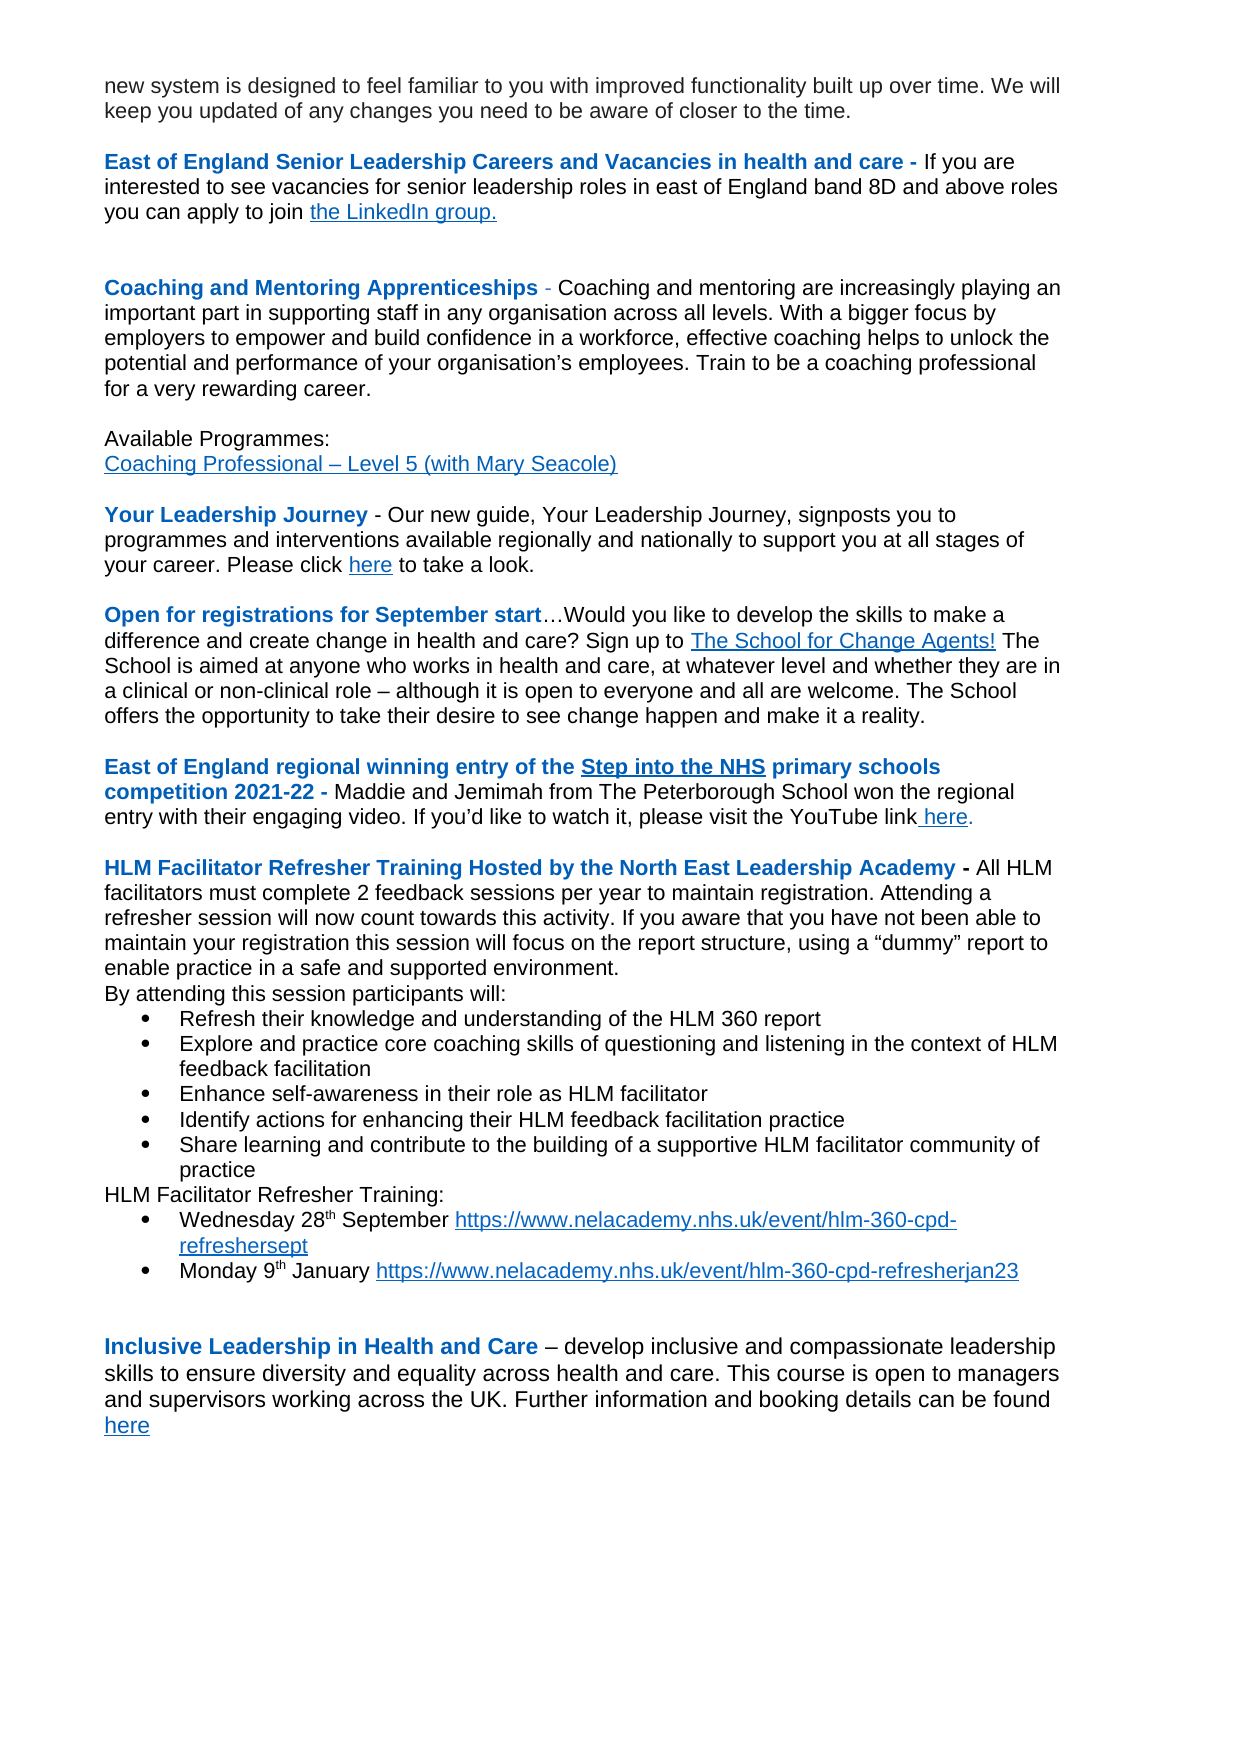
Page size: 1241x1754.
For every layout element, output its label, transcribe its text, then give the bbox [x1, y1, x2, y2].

list Identify actions for enhancing their HLM feedback facilitation practice [142, 1106, 1065, 1132]
list Share learning and contribute to the building of a supportive HLM facilitator community of practice [142, 1132, 1065, 1182]
text Inclusive Leadership in Health and Care – develop inclusive and compassionate leadership skills to ensure diversity and equality across health and care. This course is open to managers and supervisors working across the UK. Further information and booking details can be found here [104, 1333, 1065, 1439]
text East of England regional winning entry of the Step into the NHS primary schools competition 2021-22 - Maddie and Jemimah from The Peterborough School won the regional entry with their engaging video. If you’d like to watch it, please visit the YouTube link here. [104, 753, 1065, 829]
text Open for registrations for September start…Would you like to develop the skills to make a difference and create change in health and care? Sign up to The School for Change Agents! The School is aimed at anyone who works in health and care, at whatever level and whether they are in a clinical or non-clinical role – although it is open to everyone and all are welcome. The School offers the opportunity to take their desire to see change happen and make it a reality. [104, 602, 1065, 728]
text HLM Facilitator Refresher Training: [104, 1182, 1065, 1207]
text By attending this session participants will: [104, 980, 1065, 1006]
text Coaching Professional – Level 5 (with Mary Seacole) [104, 451, 1065, 476]
list Wednesday 28th September https://www.nelacademy.nhs.uk/event/hlm-360-cpd-refreshersept [142, 1207, 1065, 1258]
text East of England Senior Leadership Careers and Vacancies in health and care - If you are interested to see vacancies for senior leadership roles in east of England band 8D and above roles you can apply to join the LinkedIn group. [104, 148, 1065, 224]
list Monday 9th January https://www.nelacademy.nhs.uk/event/hlm-360-cpd-refresherjan23 [142, 1258, 1065, 1283]
list Refresh their knowledge and understanding of the HLM 360 report [142, 1006, 1065, 1031]
text Your Leadership Journey - Our new guide, Your Leadership Journey, signposts you to programmes and interventions available regionally and nationally to support you at all stages of your career. Please click here to take a look. [104, 501, 1065, 577]
list Enhance self-awareness in their role as HLM facilitator [142, 1081, 1065, 1106]
list Explore and practice core coaching skills of questioning and listening in the context of HLM feedback facilitation [142, 1031, 1065, 1081]
text Coaching and Mentoring Apprenticeships - Coaching and mentoring are increasingly playing an important part in supporting staff in any organisation across all levels. With a bigger focus by employers to empower and build confidence in a workforce, effective coaching helps to unlock the potential and performance of your organisation’s employees. Train to be a coaching professional for a very rewarding career. [104, 274, 1065, 401]
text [104, 73, 1065, 123]
text HLM Facilitator Refresher Training Hosted by the North East Leadership Academy - All HLM facilitators must complete 2 feedback sessions per year to maintain registration. Attending a refresher session will now count towards this activity. If you aware that you have not been able to maintain your registration this session will focus on the report structure, using a “dummy” report to enable practice in a safe and supported environment. [104, 854, 1065, 980]
text Available Programmes: [104, 426, 1065, 451]
